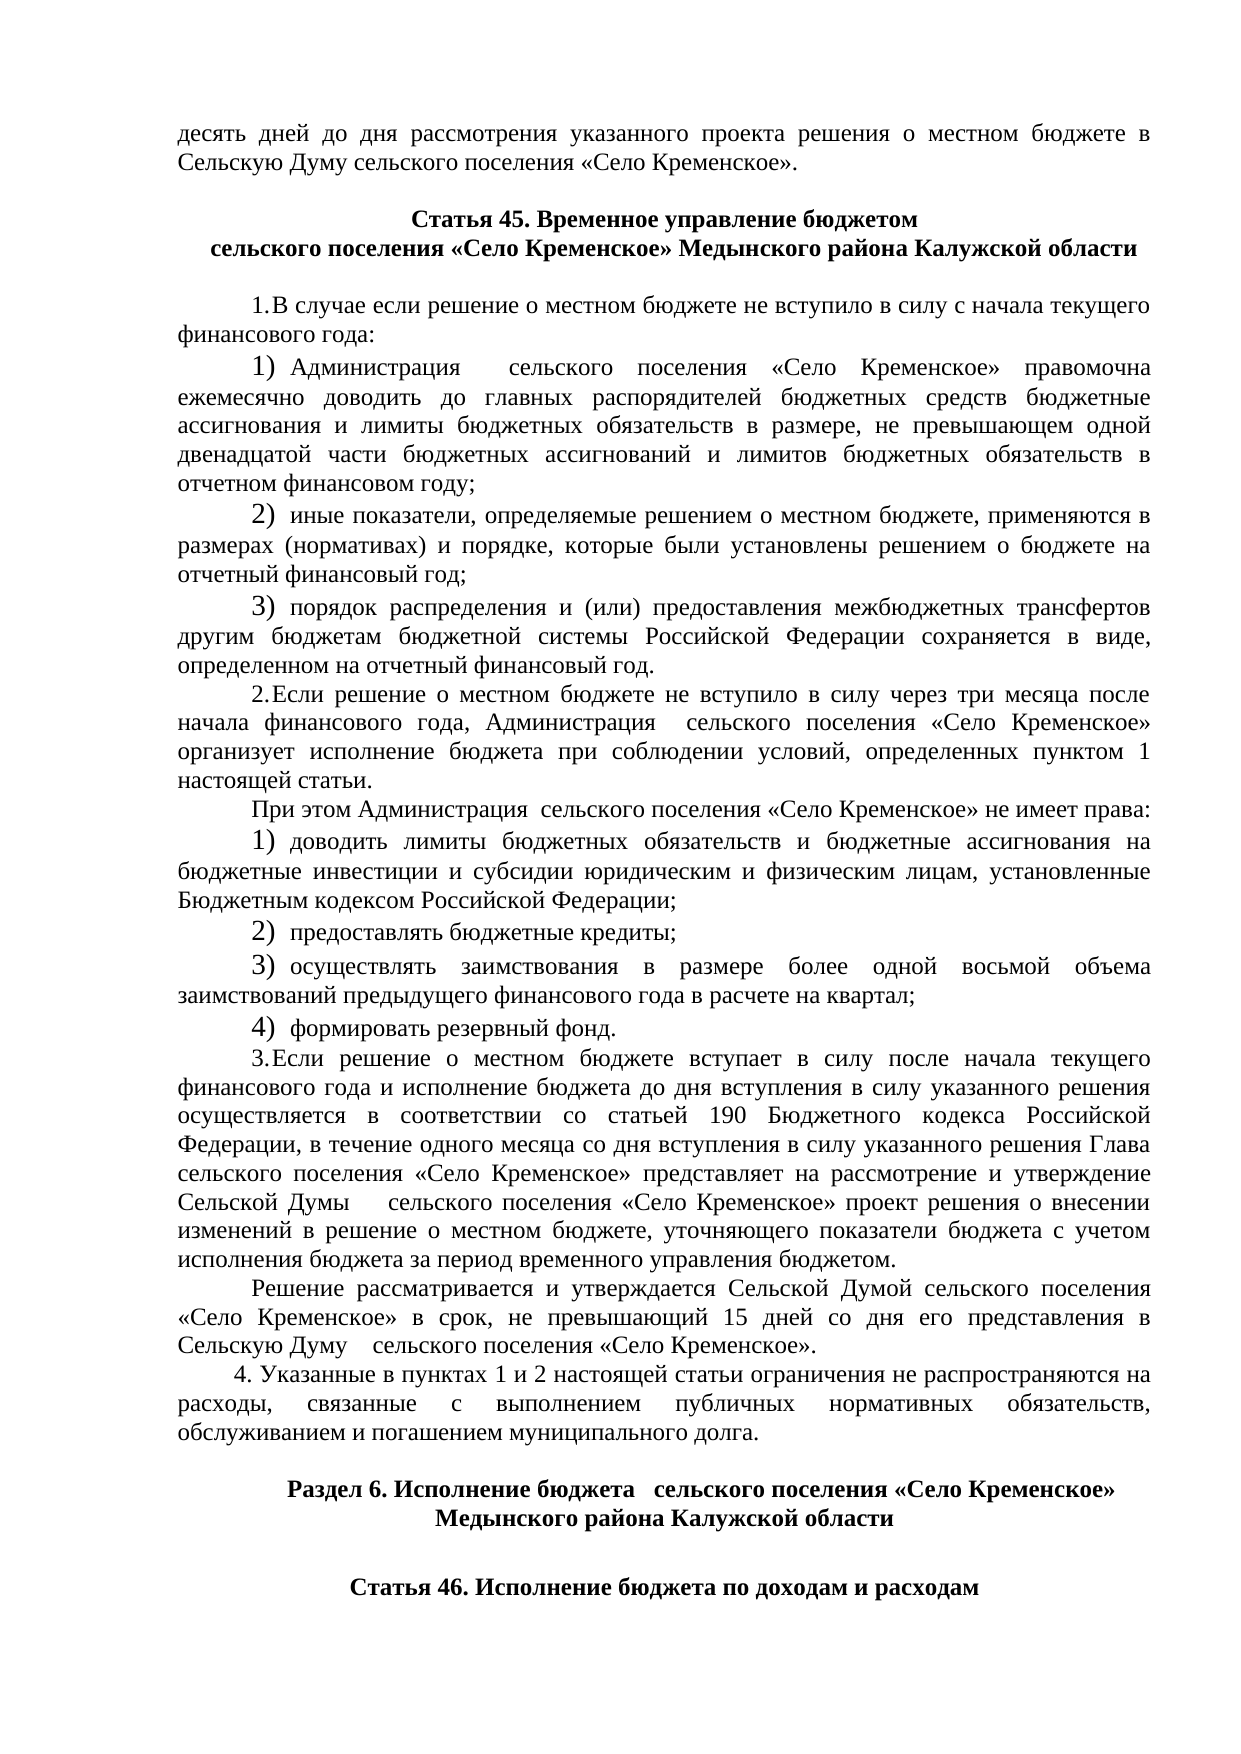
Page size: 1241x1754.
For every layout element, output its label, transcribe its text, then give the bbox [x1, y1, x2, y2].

list предоставлять бюджетные кредиты; [177, 913, 1152, 947]
list В случае если решение о местном бюджете не вступило в силу с начала текущего финансового года: [177, 291, 1152, 348]
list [177, 118, 1152, 176]
list иные показатели, определяемые решением о местном бюджете, применяются в размерах (нормативах) и порядке, которые были установлены решением о бюджете на отчетный финансовый год; [177, 497, 1152, 588]
text Раздел 6. Исполнение бюджета сельского поселения «Село Кременское» Медынского района Калужской области [177, 1474, 1152, 1532]
list Если решение о местном бюджете не вступило в силу через три месяца после начала финансового года, Администрация сельского поселения «Село Кременское» организует исполнение бюджета при соблюдении условий, определенных пунктом 1 настоящей статьи. [177, 679, 1152, 794]
list формировать резервный фонд. [177, 1009, 1152, 1043]
list порядок распределения и (или) предоставления межбюджетных трансфертов другим бюджетам бюджетной системы Российской Федерации сохраняется в виде, определенном на отчетный финансовый год. [177, 588, 1152, 679]
text 4. Указанные в пунктах 1 и 2 настоящей статьи ограничения не распространяются на расходы, связанные с выполнением публичных нормативных обязательств, обслуживанием и погашением муниципального долга. [177, 1359, 1152, 1445]
list доводить лимиты бюджетных обязательств и бюджетные ассигнования на бюджетные инвестиции и субсидии юридическим и физическим лицам, установленные Бюджетным кодексом Российской Федерации; [177, 822, 1152, 913]
text Статья 46. Исполнение бюджета по доходам и расходам [177, 1572, 1152, 1600]
text При этом Администрация сельского поселения «Село Кременское» не имеет права: [177, 794, 1152, 822]
text сельского поселения «Село Кременское» Медынского района Калужской области [177, 233, 1152, 262]
text Статья 45. Временное управление бюджетом [177, 204, 1152, 233]
list Администрация сельского поселения «Село Кременское» правомочна ежемесячно доводить до главных распорядителей бюджетных средств бюджетные ассигнования и лимиты бюджетных обязательств в размере, не превышающем одной двенадцатой части бюджетных ассигнований и лимитов бюджетных обязательств в отчетном финансовом году; [177, 348, 1152, 497]
text Решение рассматривается и утверждается Сельской Думой сельского поселения «Село Кременское» в срок, не превышающий 15 дней со дня его представления в Сельскую Думу сельского поселения «Село Кременское». [177, 1273, 1152, 1359]
list Если решение о местном бюджете вступает в силу после начала текущего финансового года и исполнение бюджета до дня вступления в силу указанного решения осуществляется в соответствии со статьей 190 Бюджетного кодекса Российской Федерации, в течение одного месяца со дня вступления в силу указанного решения Глава сельского поселения «Село Кременское» представляет на рассмотрение и утверждение Сельской Думы сельского поселения «Село Кременское» проект решения о внесении изменений в решение о местном бюджете, уточняющего показатели бюджета с учетом исполнения бюджета за период временного управления бюджетом. [177, 1043, 1152, 1273]
list осуществлять заимствования в размере более одной восьмой объема заимствований предыдущего финансового года в расчете на квартал; [177, 947, 1152, 1009]
